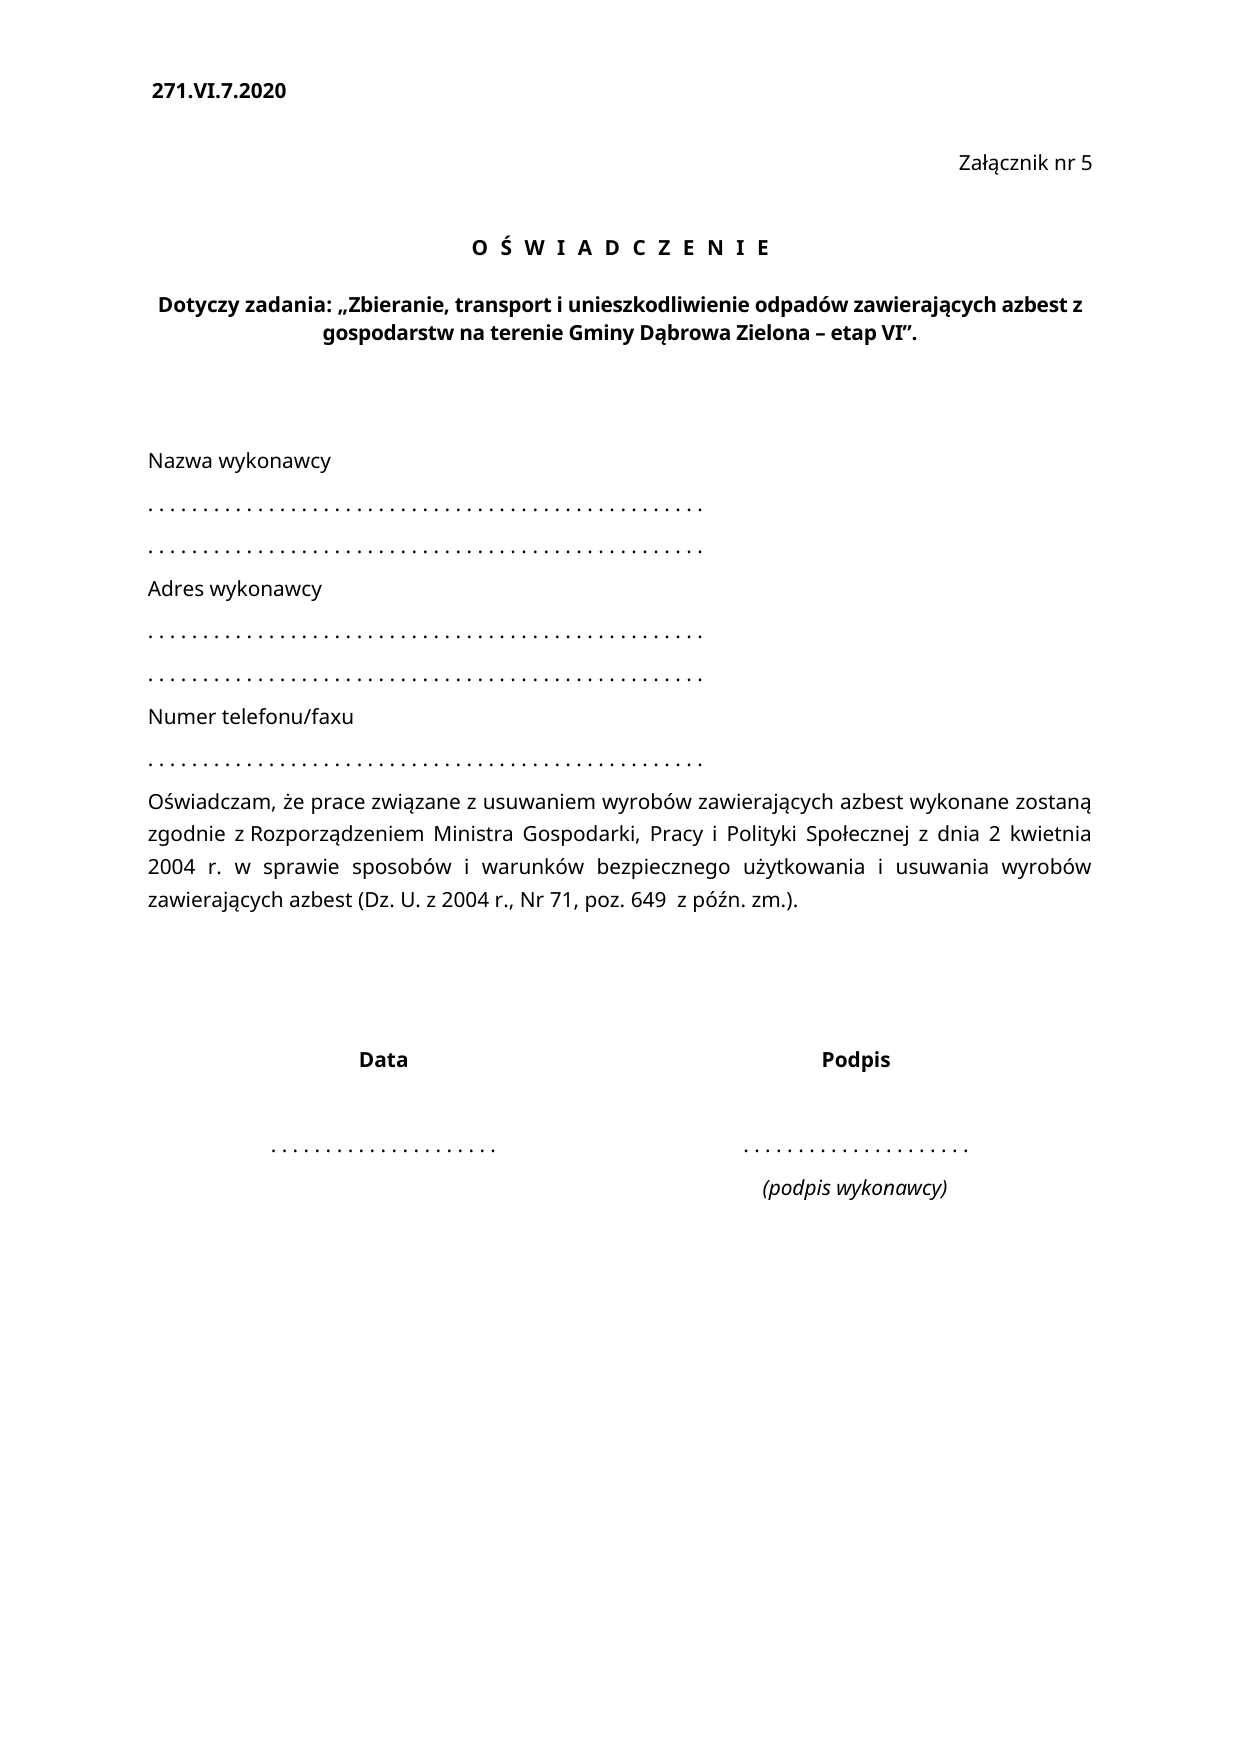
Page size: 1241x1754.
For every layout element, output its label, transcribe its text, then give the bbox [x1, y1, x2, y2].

text . . . . . . . . . . . . . . . . . . . . . . . . . . . . . . . . . . . . . . . . . . . . . . . . . . . [148, 617, 1093, 645]
table_cell . . . . . . . . . . . . . . . . . . . . . [148, 1088, 619, 1216]
text Adres wykonawcy [148, 574, 1093, 602]
text . . . . . . . . . . . . . . . . . . . . . . . . . . . . . . . . . . . . . . . . . . . . . . . . . . . [148, 659, 1093, 688]
table_header Data [148, 1045, 619, 1088]
text . . . . . . . . . . . . . . . . . . . . . . . . . . . . . . . . . . . . . . . . . . . . . . . . . . . [148, 744, 1093, 773]
text Dotyczy zadania: „Zbieranie, transport i unieszkodliwienie odpadów zawierających azbest z gospodarstw na terenie Gminy Dąbrowa Zielona – etap VI”. [148, 290, 1093, 347]
text OŚWIADCZENIE [148, 233, 1093, 261]
text Numer telefonu/faxu [148, 702, 1093, 730]
text Załącznik nr 5 [148, 148, 1093, 176]
table_header Podpis [619, 1045, 1093, 1088]
text . . . . . . . . . . . . . . . . . . . . . . . . . . . . . . . . . . . . . . . . . . . . . . . . . . . [148, 531, 1093, 560]
table_cell . . . . . . . . . . . . . . . . . . . . . (podpis wykonawcy) [619, 1088, 1093, 1216]
text . . . . . . . . . . . . . . . . . . . . . . . . . . . . . . . . . . . . . . . . . . . . . . . . . . . [148, 489, 1093, 517]
text Nazwa wykonawcy [148, 446, 1093, 474]
text Oświadczam, że prace związane z usuwaniem wyrobów zawierających azbest wykonane zostaną zgodnie z Rozporządzeniem Ministra Gospodarki, Pracy i Polityki Społecznej z dnia 2 kwietnia 2004 r. w sprawie sposobów i warunków bezpiecznego użytkowania i usuwania wyrobów zawierających azbest (Dz. U. z 2004 r., Nr 71, poz. 649 z późn. zm.). [148, 787, 1093, 913]
